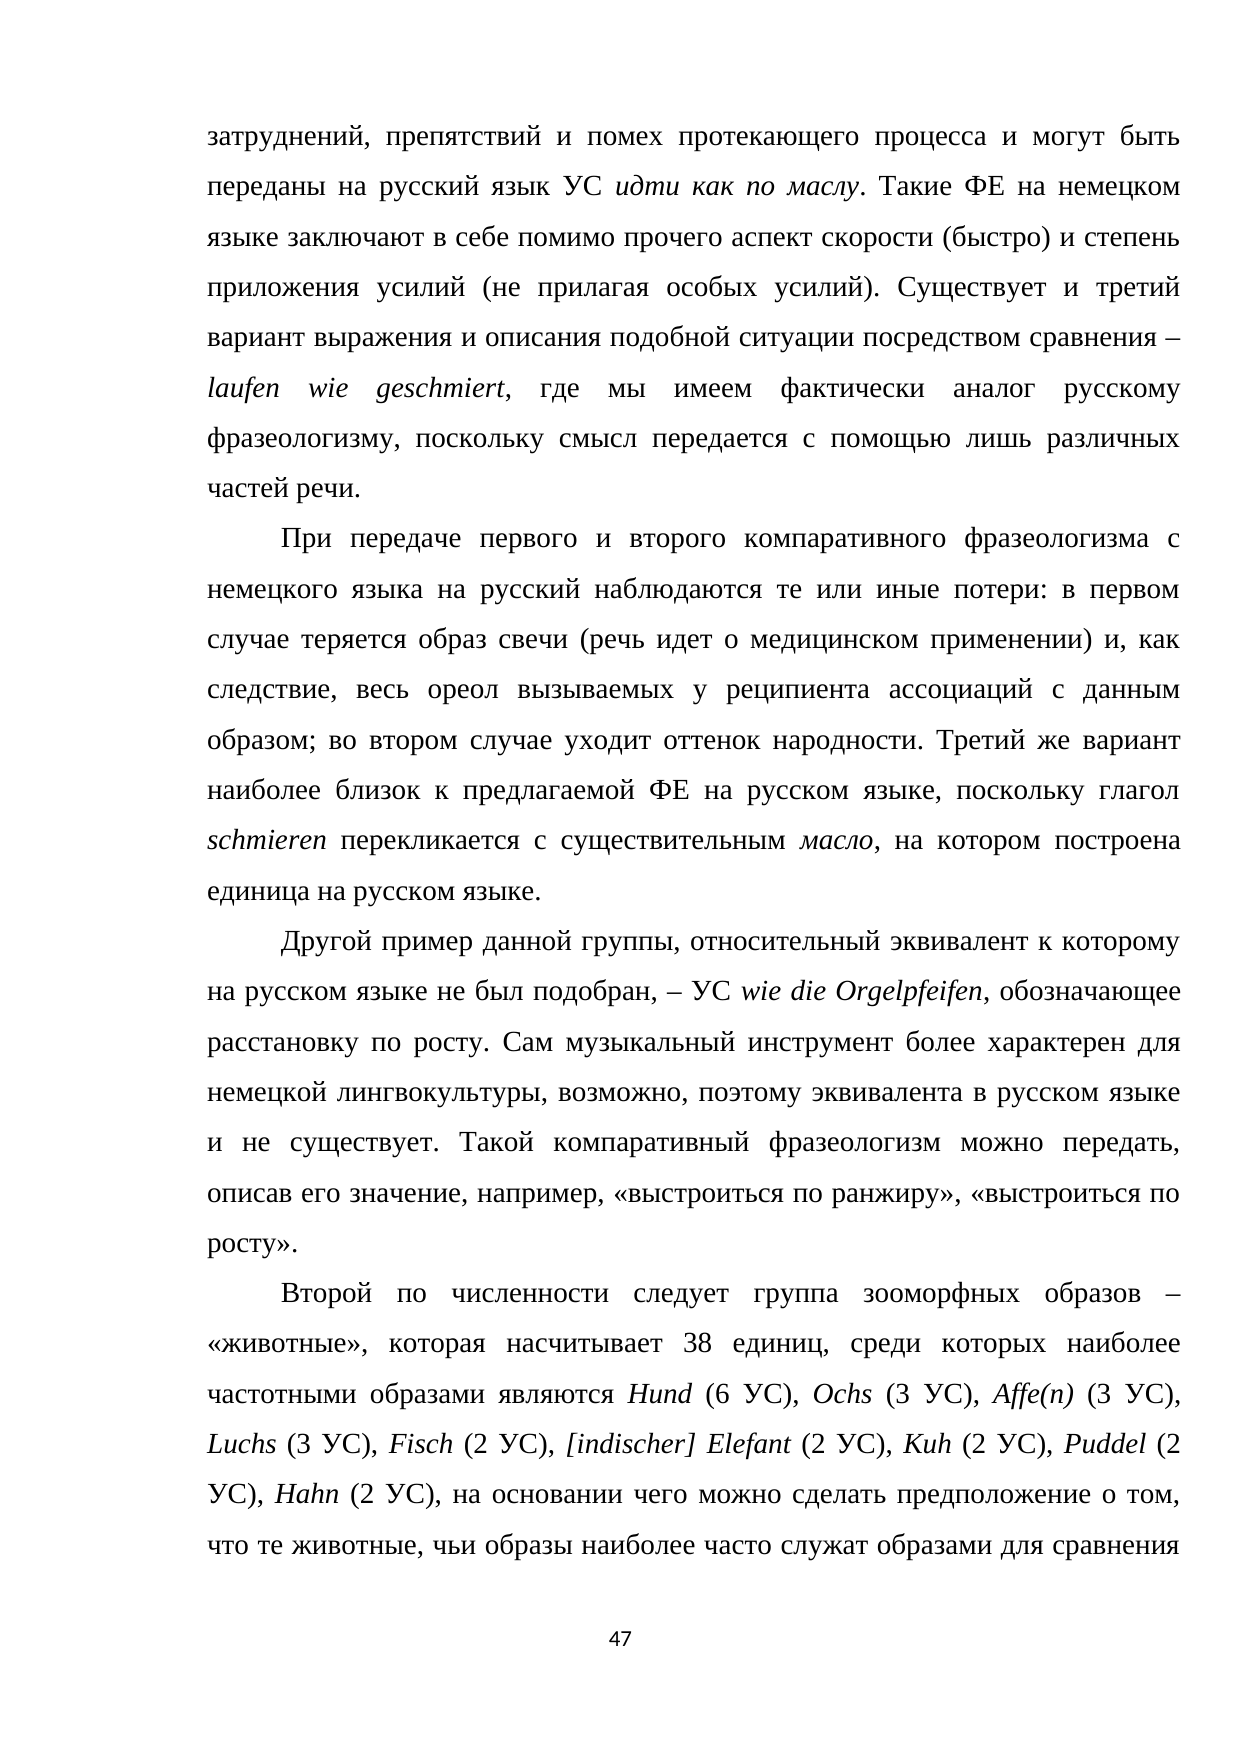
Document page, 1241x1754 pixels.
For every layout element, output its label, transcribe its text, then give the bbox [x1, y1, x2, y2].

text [207, 1275, 1181, 1560]
text Другой пример данной группы, относительный эквивалент к которому на русском языке не был подобран, – УС wie die Orgelpfeifen, обозначающее расстановку по росту. Сам музыкальный инструмент более характерен для немецкой лингвокультуры, возможно, поэтому эквивалента в русском языке и не существует. Такой компаративный фразеологизм можно передать, описав его значение, например, «выстроиться по ранжиру», «выстроиться по росту». [207, 923, 1181, 1258]
text При передаче первого и второго компаративного фразеологизма с немецкого языка на русский наблюдаются те или иные потери: в первом случае теряется образ свечи (речь идет о медицинском применении) и, как следствие, весь ореол вызываемых у реципиента ассоциаций с данным образом; во втором случае уходит оттенок народности. Третий же вариант наиболее близок к предлагаемой ФЕ на русском языке, поскольку глагол schmieren перекликается с существительным масло, на котором построена единица на русском языке. [207, 521, 1181, 906]
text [207, 118, 1181, 504]
